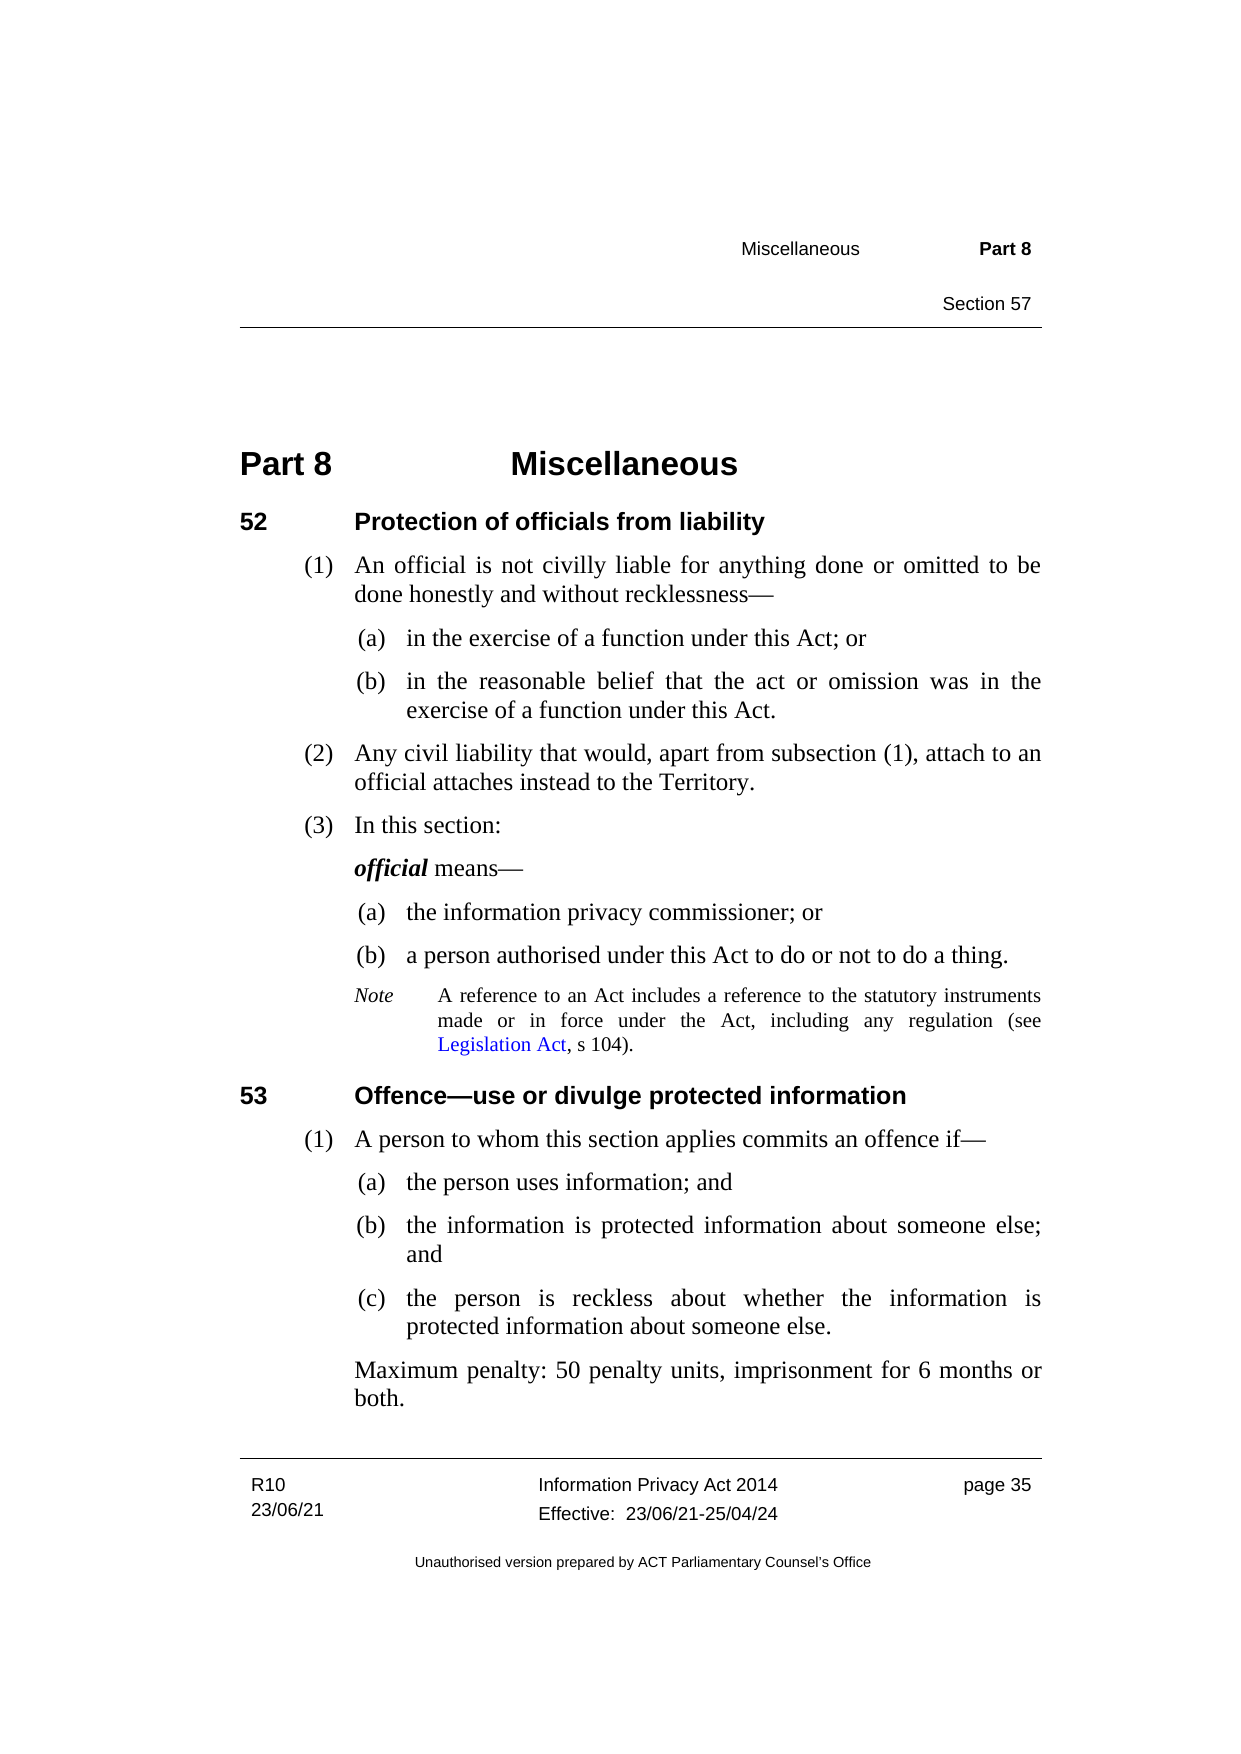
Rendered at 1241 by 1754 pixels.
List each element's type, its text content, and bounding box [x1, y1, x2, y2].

text Part 8 Miscellaneous [239, 444, 1042, 482]
text (a) in the exercise of a function under this Act; or [239, 623, 1042, 651]
text Note A reference to an Act includes a reference to the statutory instruments made or in force under the Act, including any regulation (see Legislation Act, s 104). [354, 983, 1042, 1056]
text (1) A person to whom this section applies commits an offence if— [239, 1124, 1042, 1153]
text (1) An official is not civilly liable for anything done or omitted to be done honestly and without recklessness— [239, 551, 1042, 608]
text (c) the person is reckless about whether the information is protected information about someone else. [239, 1283, 1042, 1340]
text Maximum penalty: 50 penalty units, imprisonment for 6 months or both. [354, 1355, 1042, 1412]
text 53 Offence—use or divulge protected information [239, 1081, 1042, 1109]
text (3) In this section: [239, 810, 1042, 839]
text 52 Protection of officials from liability [239, 507, 1042, 536]
text official means— [354, 853, 1042, 882]
text (2) Any civil liability that would, apart from subsection (1), attach to an official attaches instead to the Territory. [239, 738, 1042, 796]
text (b) in the reasonable belief that the act or omission was in the exercise of a function under this Act. [239, 666, 1042, 723]
text (b) the information is protected information about someone else; and [239, 1211, 1042, 1268]
text (a) the person uses information; and [239, 1167, 1042, 1196]
text (b) a person authorised under this Act to do or not to do a thing. [239, 940, 1042, 969]
text (a) the information privacy commissioner; or [239, 897, 1042, 926]
